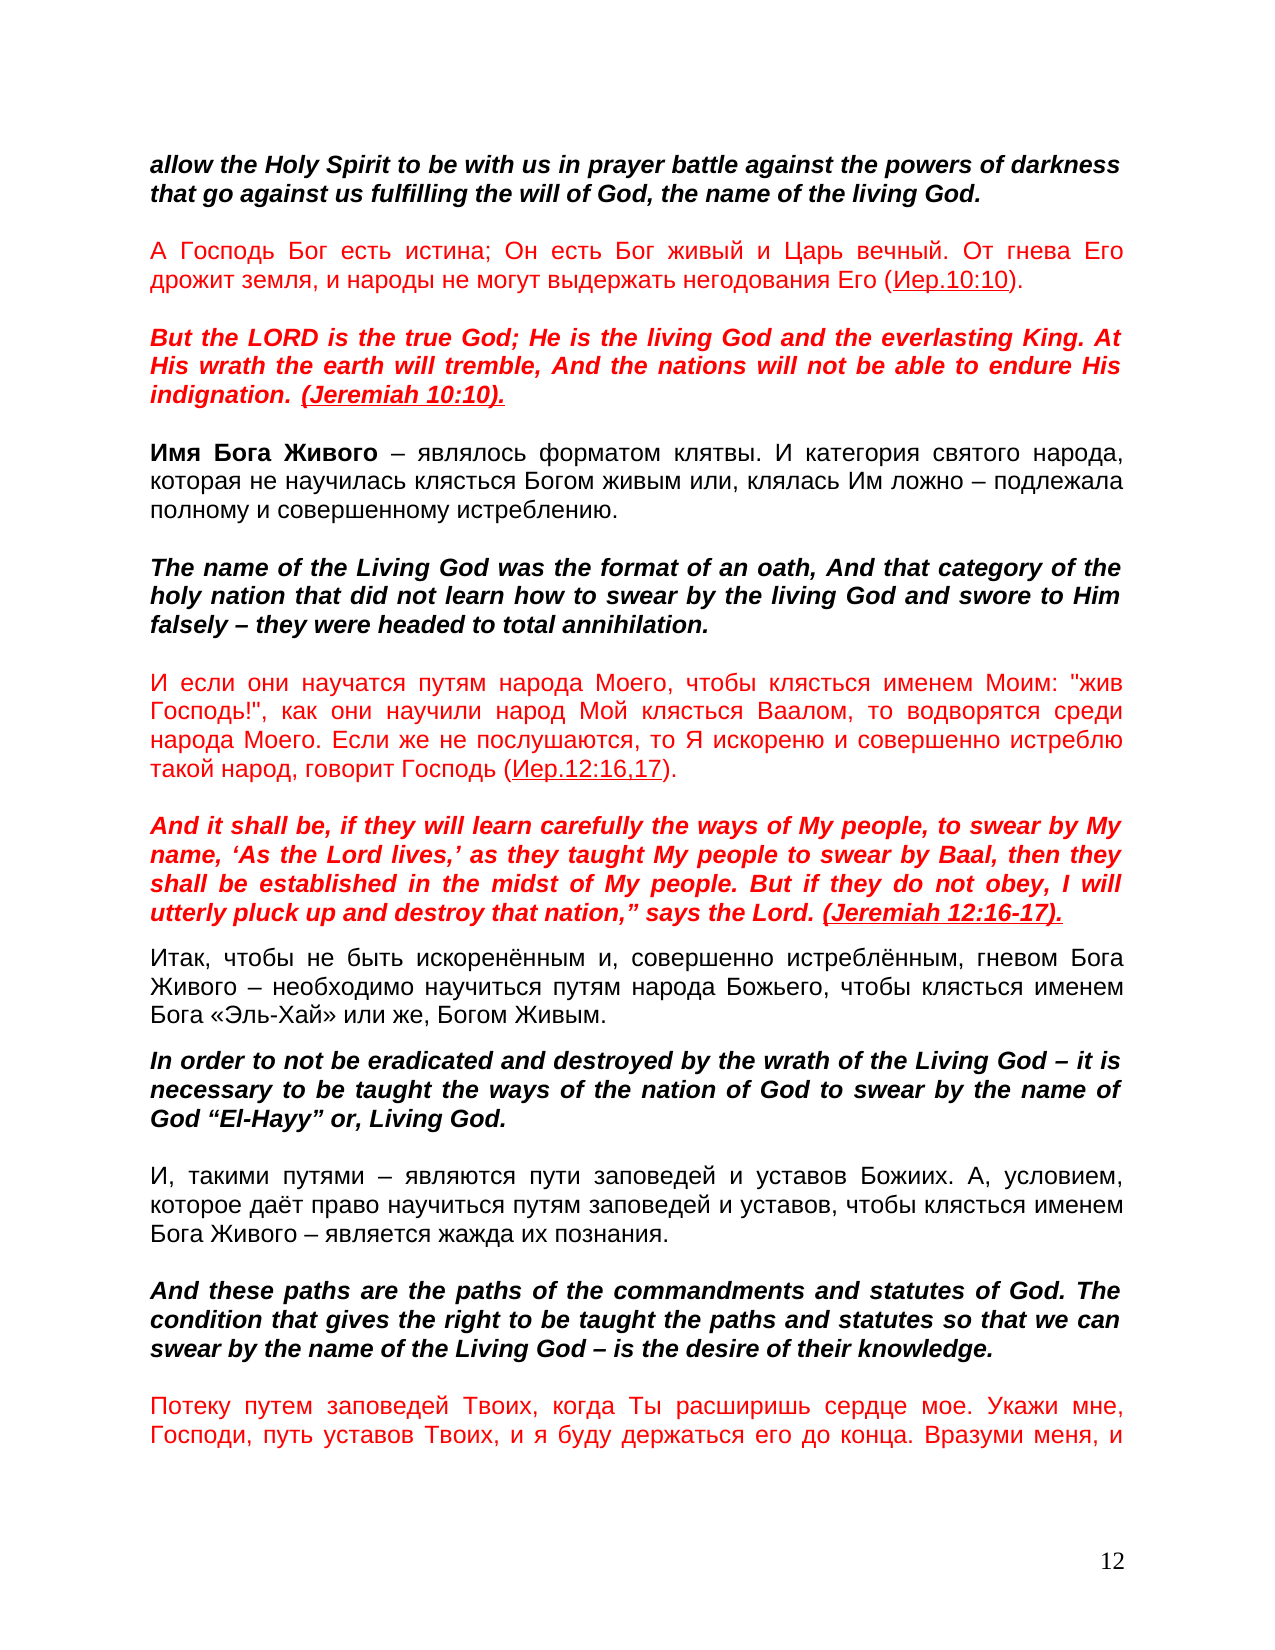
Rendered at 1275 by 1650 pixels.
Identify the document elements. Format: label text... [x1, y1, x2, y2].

text И если они научатся путям народа Моего, чтобы клясться именем Моим: "жив Господь!", как они научили народ Мой клясться Ваалом, то водворятся среди народа Моего. Если же не послушаются, то Я искореню и совершенно истреблю такой народ, говорит Господь (Иер.12:16,17). [150, 667, 1125, 782]
text But the LORD is the true God; He is the living God and the everlasting King. At His wrath the earth will tremble, And the nations will not be able to endure His indignation. (Jeremiah 10:10). [150, 322, 1125, 409]
text Имя Бога Живого – являлось форматом клятвы. И категория святого народа, которая не научилась клясться Богом живым или, клялась Им ложно – подлежала полному и совершенному истреблению. [150, 437, 1125, 524]
text And it shall be, if they will learn carefully the ways of My people, to swear by My name, ‘As the Lord lives,’ as they taught My people to swear by Baal, then they shall be established in the midst of My people. But if they do not obey, I will utterly pluck up and destroy that nation,” says the Lord. (Jeremiah 12:16-17). [150, 811, 1125, 926]
text И, такими путями – являются пути заповедей и уставов Божиих. А, условием, которое даёт право научиться путям заповедей и уставов, чтобы клясться именем Бога Живого – является жажда их познания. [150, 1161, 1125, 1247]
text In order to not be eradicated and destroyed by the wrath of the Living God – it is necessary to be taught the ways of the nation of God to swear by the name of God “El-Hayy” or, Living God. [150, 1046, 1125, 1132]
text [150, 150, 1125, 207]
text And these paths are the paths of the commandments and statutes of God. The condition that gives the right to be taught the paths and statutes so that we can swear by the name of the Living God – is the desire of their knowledge. [150, 1276, 1125, 1362]
text А Господь Бог есть истина; Он есть Бог живый и Царь вечный. От гнева Его дрожит земля, и народы не могут выдержать негодования Его (Иер.10:10). [150, 236, 1125, 294]
text Итак, чтобы не быть искоренённым и, совершенно истреблённым, гневом Бога Живого – необходимо научиться путям народа Божьего, чтобы клясться именем Бога «Эль-Хай» или же, Богом Живым. [150, 943, 1125, 1029]
text The name of the Living God was the format of an oath, And that category of the holy nation that did not learn how to swear by the living God and swore to Him falsely – they were headed to total annihilation. [150, 552, 1125, 639]
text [150, 1391, 1125, 1448]
